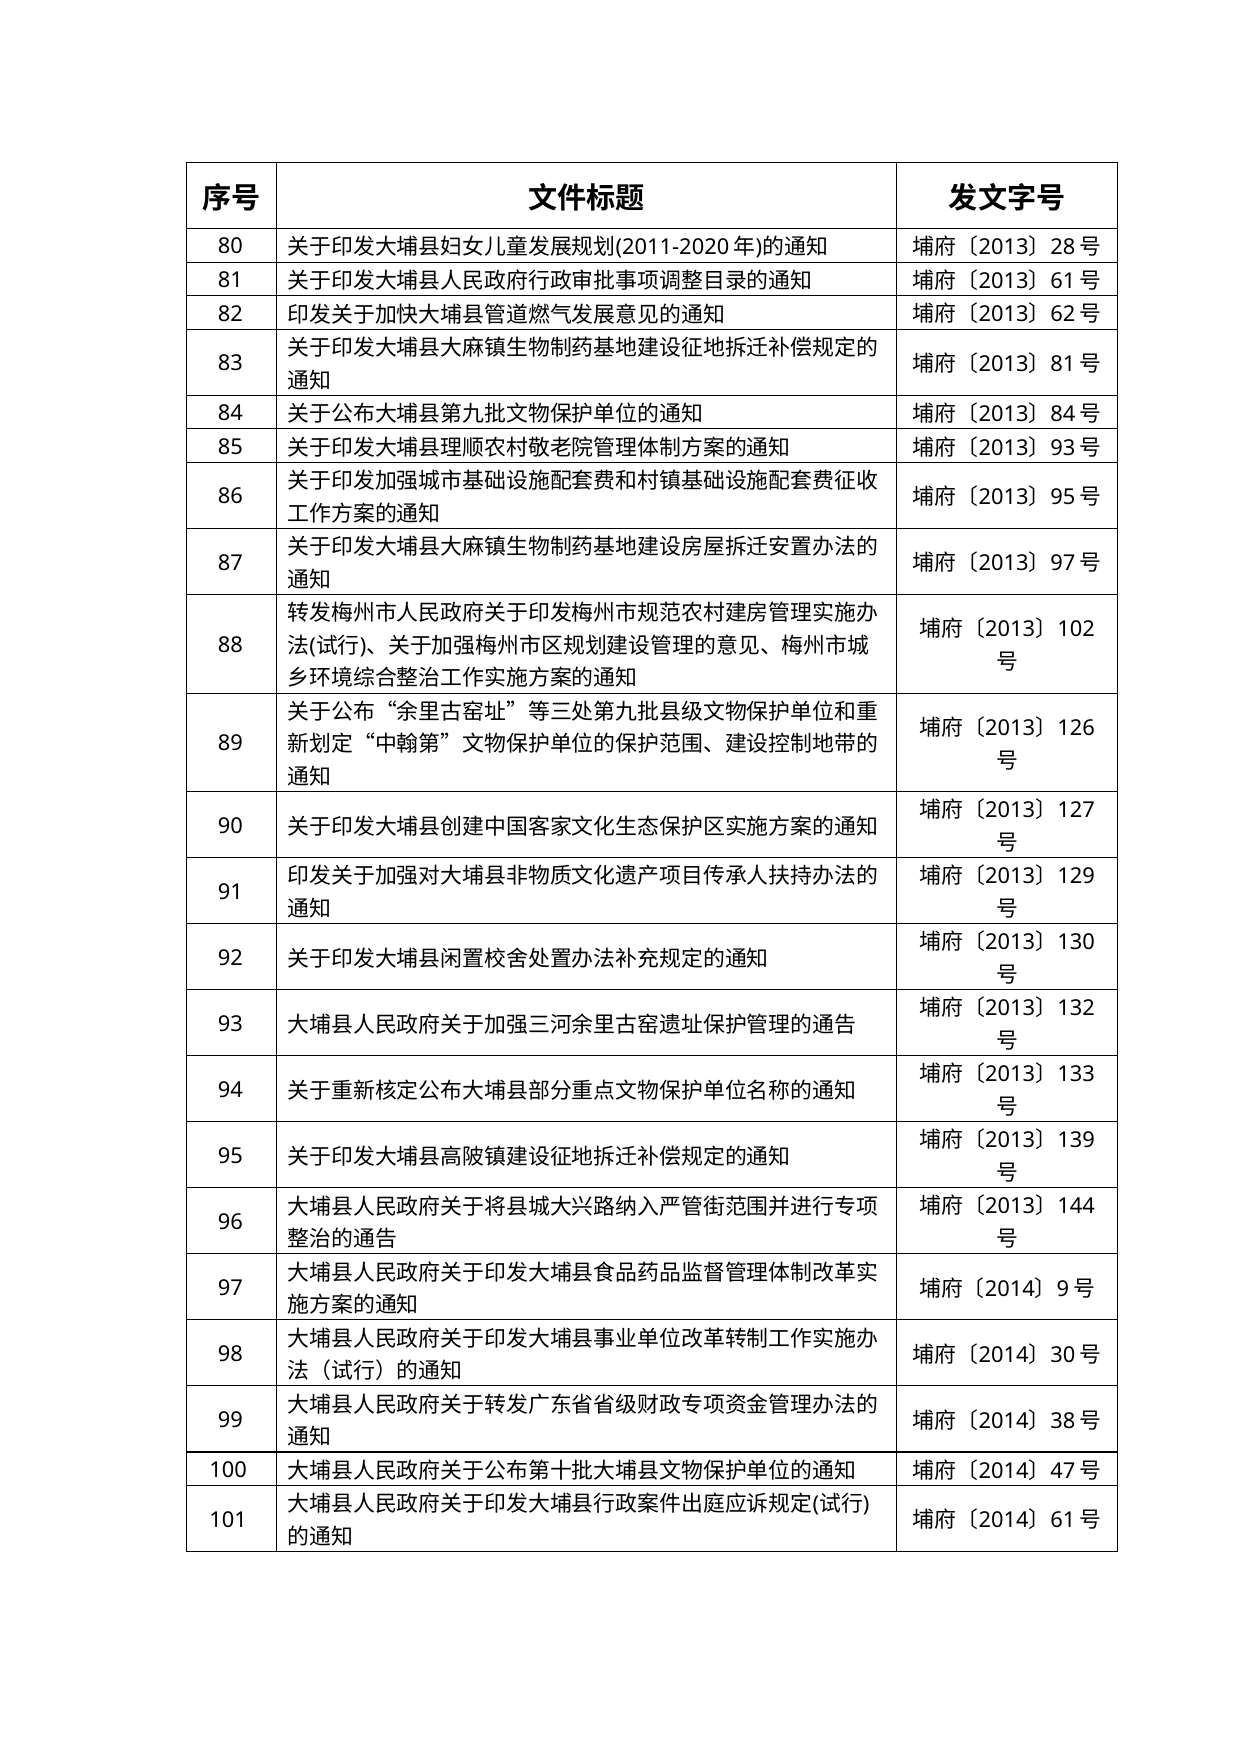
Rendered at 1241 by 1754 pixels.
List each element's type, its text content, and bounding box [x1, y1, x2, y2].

table_cell 关于印发加强城市基础设施配套费和村镇基础设施配套费征收工作方案的通知 [277, 463, 896, 528]
table_cell [187, 529, 276, 594]
table_cell [187, 1386, 276, 1451]
table_cell 关于印发大埔县大麻镇生物制药基地建设征地拆迁补偿规定的通知 [277, 330, 896, 395]
table_cell 关于印发大埔县人民政府行政审批事项调整目录的通知 [277, 263, 896, 295]
table_cell 埔府〔2013〕126号 [897, 694, 1117, 791]
table_cell 关于印发大埔县妇女儿童发展规划(2011-2020年)的通知 [277, 229, 896, 262]
table_cell 大埔县人民政府关于印发大埔县食品药品监督管理体制改革实施方案的通知 [277, 1254, 896, 1319]
table_cell [187, 463, 276, 528]
table_cell 埔府〔2013〕28号 [897, 229, 1117, 262]
table_cell 埔府〔2014〕9号 [897, 1254, 1117, 1319]
table_cell 埔府〔2014〕61号 [897, 1486, 1117, 1551]
table_cell 埔府〔2013〕139号 [897, 1122, 1117, 1187]
table_cell 印发关于加快大埔县管道燃气发展意见的通知 [277, 296, 896, 329]
table_cell [187, 429, 276, 462]
table_cell [187, 990, 276, 1055]
table_cell [187, 858, 276, 923]
table_cell 关于印发大埔县大麻镇生物制药基地建设房屋拆迁安置办法的通知 [277, 529, 896, 594]
table_cell 埔府〔2013〕81号 [897, 330, 1117, 395]
table_cell 埔府〔2013〕144号 [897, 1188, 1117, 1253]
table_cell [187, 792, 276, 857]
table_cell 埔府〔2013〕132号 [897, 990, 1117, 1055]
table_cell 关于印发大埔县理顺农村敬老院管理体制方案的通知 [277, 429, 896, 462]
table_cell [187, 1453, 276, 1485]
table_cell 埔府〔2013〕130号 [897, 924, 1117, 989]
table_cell 埔府〔2014〕47号 [897, 1453, 1117, 1485]
table_cell 关于印发大埔县高陂镇建设征地拆迁补偿规定的通知 [277, 1122, 896, 1187]
table_cell [187, 229, 276, 262]
table_cell 转发梅州市人民政府关于印发梅州市规范农村建房管理实施办法(试行)、关于加强梅州市区规划建设管理的意见、梅州市城乡环境综合整治工作实施方案的通知 [277, 595, 896, 692]
table_cell 埔府〔2013〕61号 [897, 263, 1117, 295]
table_cell [187, 694, 276, 791]
table_header 文件标题 [277, 163, 896, 228]
table_cell [187, 263, 276, 295]
table_cell 大埔县人民政府关于印发大埔县事业单位改革转制工作实施办法（试行）的通知 [277, 1320, 896, 1385]
table_cell [187, 396, 276, 428]
table_cell 埔府〔2014〕30号 [897, 1320, 1117, 1385]
table_cell 埔府〔2013〕62号 [897, 296, 1117, 329]
table_cell [187, 1254, 276, 1319]
table_cell 埔府〔2013〕127号 [897, 792, 1117, 857]
table_cell [187, 1486, 276, 1551]
table_cell 埔府〔2013〕93号 [897, 429, 1117, 462]
table_cell 大埔县人民政府关于转发广东省省级财政专项资金管理办法的通知 [277, 1386, 896, 1451]
table_cell 埔府〔2014〕38号 [897, 1386, 1117, 1451]
table_cell [187, 1188, 276, 1253]
table_cell [187, 1320, 276, 1385]
table_cell 埔府〔2013〕133号 [897, 1056, 1117, 1121]
table_cell 关于公布大埔县第九批文物保护单位的通知 [277, 396, 896, 428]
table_cell 大埔县人民政府关于将县城大兴路纳入严管街范围并进行专项整治的通告 [277, 1188, 896, 1253]
table_cell 关于印发大埔县闲置校舍处置办法补充规定的通知 [277, 924, 896, 989]
table_cell 大埔县人民政府关于公布第十批大埔县文物保护单位的通知 [277, 1453, 896, 1485]
table_cell 大埔县人民政府关于加强三河余里古窑遗址保护管理的通告 [277, 990, 896, 1055]
table_cell 关于重新核定公布大埔县部分重点文物保护单位名称的通知 [277, 1056, 896, 1121]
table_header 序号 [187, 163, 276, 228]
table_cell 埔府〔2013〕102号 [897, 595, 1117, 692]
table_cell [187, 296, 276, 329]
table_cell 关于公布“余里古窑址”等三处第九批县级文物保护单位和重新划定“中翰第”文物保护单位的保护范围、建设控制地带的通知 [277, 694, 896, 791]
table_cell [187, 924, 276, 989]
table_cell 大埔县人民政府关于印发大埔县行政案件出庭应诉规定(试行)的通知 [277, 1486, 896, 1551]
table_cell 关于印发大埔县创建中国客家文化生态保护区实施方案的通知 [277, 792, 896, 857]
table_cell [187, 330, 276, 395]
table_header 发文字号 [897, 163, 1117, 228]
table_cell [187, 1056, 276, 1121]
table_cell [187, 1122, 276, 1187]
table_cell 埔府〔2013〕129号 [897, 858, 1117, 923]
table_cell 埔府〔2013〕95号 [897, 463, 1117, 528]
table_cell [187, 595, 276, 692]
table_cell 印发关于加强对大埔县非物质文化遗产项目传承人扶持办法的通知 [277, 858, 896, 923]
table_cell 埔府〔2013〕84号 [897, 396, 1117, 428]
table_cell 埔府〔2013〕97号 [897, 529, 1117, 594]
